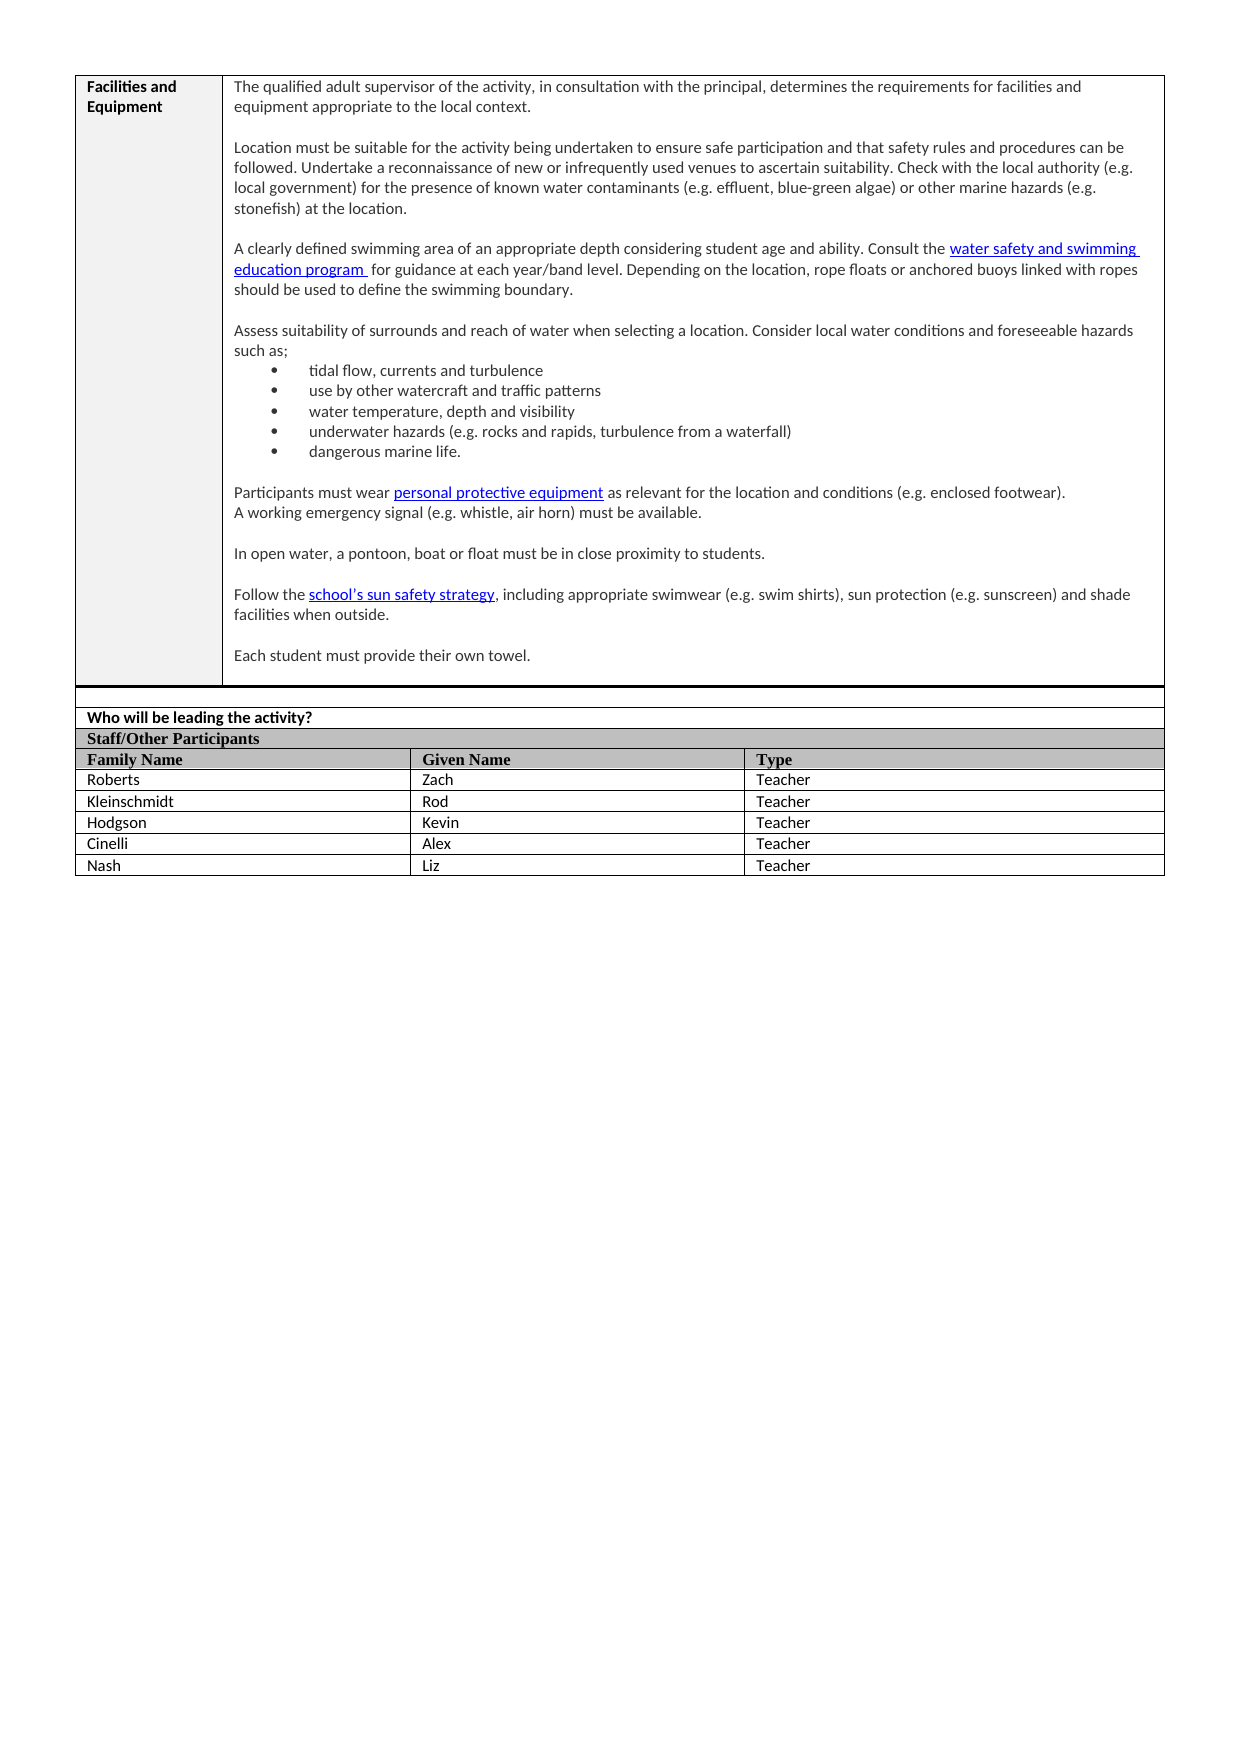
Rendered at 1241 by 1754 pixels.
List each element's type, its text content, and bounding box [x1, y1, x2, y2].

table_cell Teacher [745, 834, 1164, 854]
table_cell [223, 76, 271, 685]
table_cell Who will be leading the activity? [76, 708, 1164, 728]
table_cell Staff/Other Participants [76, 729, 1164, 748]
table_cell Roberts [76, 770, 410, 790]
table_cell Nash [76, 855, 410, 875]
table_cell Teacher [745, 791, 1164, 811]
table_cell Zach [411, 770, 744, 790]
table_cell Rod [411, 791, 744, 811]
table_cell Teacher [745, 855, 1164, 875]
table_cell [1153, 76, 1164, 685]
table_cell Hodgson [76, 812, 410, 832]
table_cell Liz [411, 855, 744, 875]
table_cell Cinelli [76, 834, 410, 854]
table_cell Type [745, 749, 1164, 768]
table_header [76, 688, 1164, 707]
table_cell Family Name [76, 749, 410, 768]
table_cell Given Name [411, 749, 744, 768]
table_cell Teacher [745, 812, 1164, 832]
table_cell Alex [411, 834, 744, 854]
table_cell Facilities and Equipment [76, 76, 222, 685]
table_cell Teacher [745, 770, 1164, 790]
table_cell Kleinschmidt [76, 791, 410, 811]
table_cell Kevin [411, 812, 744, 832]
